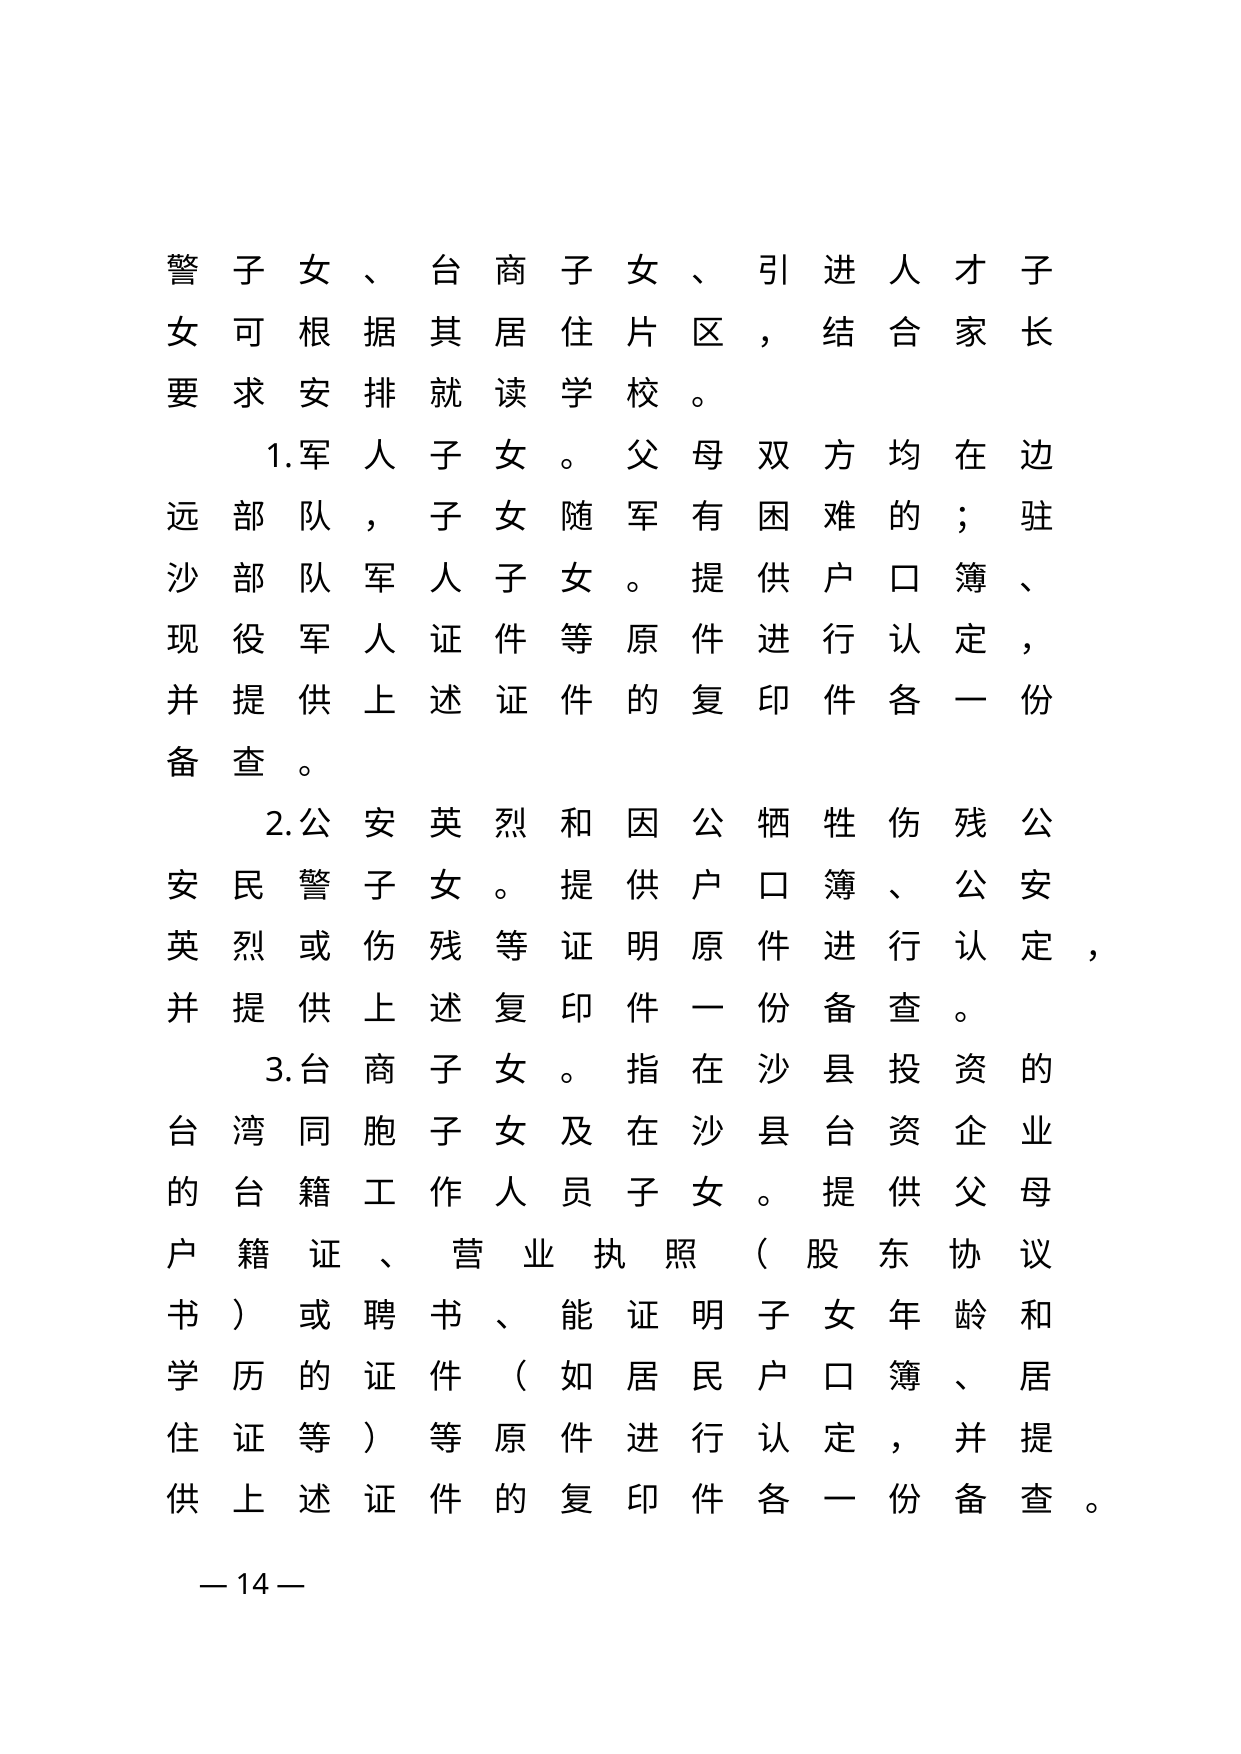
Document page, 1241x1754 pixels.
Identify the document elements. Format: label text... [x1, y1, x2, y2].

text 2.公安英烈和因公牺牲伤残公安民警子女。提供户口簿、公安英烈或伤残等证明原件进行认定，并提供上述复印件一份备查。 [167, 791, 1085, 1036]
text 1.军人子女。父母双方均在边远部队，子女随军有困难的；驻沙部队军人子女。提供户口簿、现役军人证件等原件进行认定，并提供上述证件的复印件各一份备查。 [167, 422, 1085, 791]
text 3.台商子女。指在沙县投资的台湾同胞子女及在沙县台资企业的台籍工作人员子女。提供父母户籍证、营业执照（股东协议书）或聘书、能证明子女年龄和学历的证件（如居民户口簿、居住证等）等原件进行认定，并提供上述证件的复印件各一份备查。 [167, 1036, 1085, 1528]
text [167, 237, 1085, 422]
